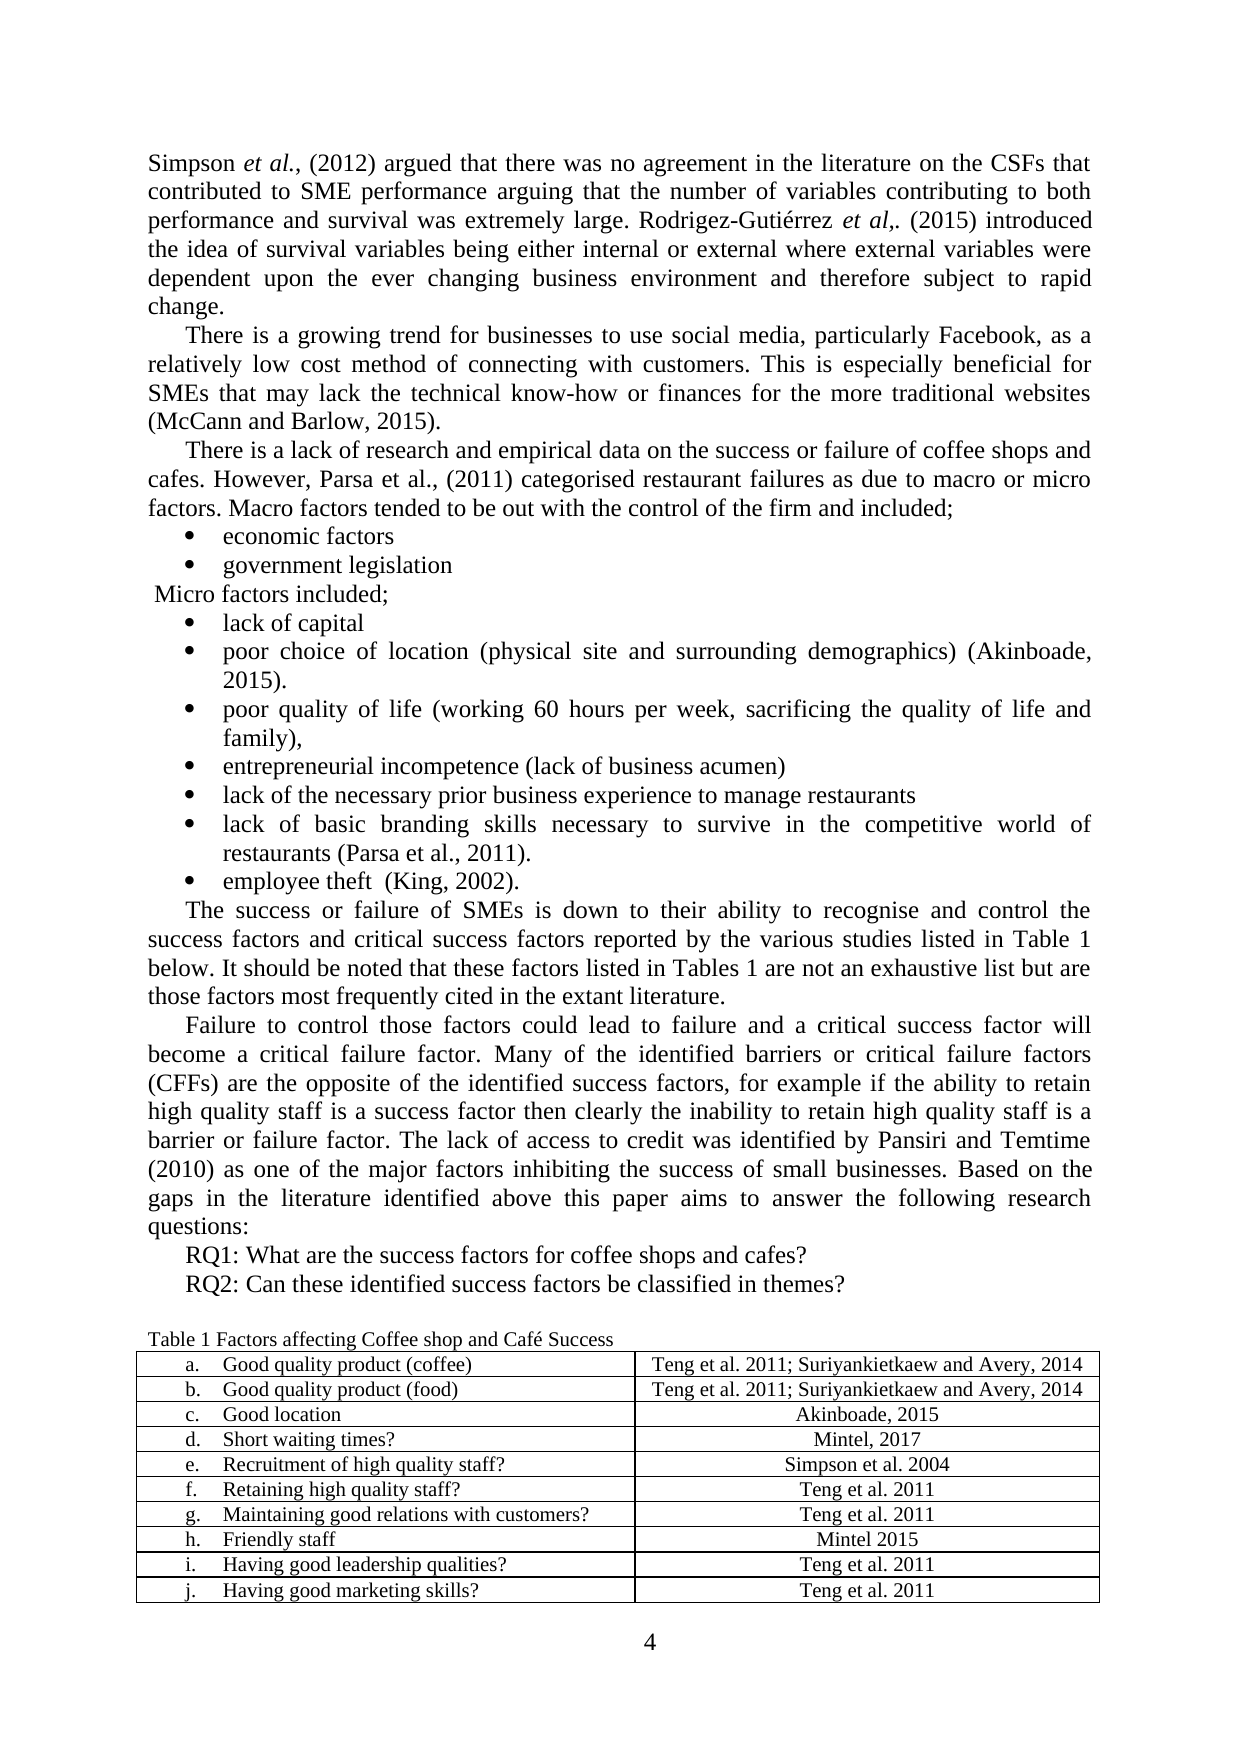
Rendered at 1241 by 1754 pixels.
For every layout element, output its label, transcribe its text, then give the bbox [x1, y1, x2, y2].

list entrepreneurial incompetence (lack of business acumen) [185, 751, 1092, 780]
list lack of the necessary prior business experience to manage restaurants [185, 780, 1092, 809]
table_cell Maintaining good relations with customers? [137, 1502, 634, 1526]
text RQ1: What are the success factors for coffee shops and cafes? [148, 1240, 1092, 1269]
table_cell Friendly staff [137, 1527, 634, 1551]
table_cell Having good marketing skills? [137, 1578, 634, 1602]
text Micro factors included; [148, 579, 1092, 608]
table_cell Akinboade, 2015 [636, 1402, 1099, 1426]
table_cell Teng et al. 2011 [636, 1477, 1099, 1501]
list economic factors [185, 521, 1092, 550]
list lack of basic branding skills necessary to survive in the competitive world of restaurants (Parsa et al., 2011). [185, 809, 1092, 866]
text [148, 148, 1092, 320]
table_cell Short waiting times? [137, 1427, 634, 1451]
table_cell Simpson et al. 2004 [636, 1452, 1099, 1476]
table_cell Retaining high quality staff? [137, 1477, 634, 1501]
list poor quality of life (working 60 hours per week, sacrificing the quality of life and family), [185, 694, 1092, 751]
table_header Teng et al. 2011; Suriyankietkaew and Avery, 2014 [636, 1352, 1099, 1376]
table_header Good quality product (coffee) [137, 1352, 634, 1376]
list lack of capital [185, 608, 1092, 636]
list poor choice of location (physical site and surrounding demographics) (Akinboade, 2015). [185, 636, 1092, 694]
text Failure to control those factors could lead to failure and a critical success factor will become a critical failure factor. Many of the identified barriers or critical failure factors (CFFs) are the opposite of the identified success factors, for example if the ability to retain high quality staff is a success factor then clearly the inability to retain high quality staff is a barrier or failure factor. The lack of access to credit was identified by Pansiri and Temtime (2010) as one of the major factors inhibiting the success of small businesses. Based on the gaps in the literature identified above this paper aims to answer the following research questions: [148, 1010, 1092, 1240]
table_cell Teng et al. 2011 [636, 1578, 1099, 1602]
list government legislation [185, 550, 1092, 579]
table_cell Having good leadership qualities? [137, 1553, 634, 1576]
table_cell Good quality product (food) [137, 1377, 634, 1401]
text There is a growing trend for businesses to use social media, particularly Facebook, as a relatively low cost method of connecting with customers. This is especially beneficial for SMEs that may lack the technical know-how or finances for the more traditional websites (McCann and Barlow, 2015). [148, 320, 1092, 435]
table_cell Teng et al. 2011 [636, 1502, 1099, 1526]
table_cell Teng et al. 2011; Suriyankietkaew and Avery, 2014 [636, 1377, 1099, 1401]
text RQ2: Can these identified success factors be classified in themes? [148, 1269, 1092, 1298]
table_cell Teng et al. 2011 [636, 1553, 1099, 1576]
text Table 1 Factors affecting Coffee shop and Café Success [148, 1326, 1092, 1351]
table_cell Mintel, 2017 [636, 1427, 1099, 1451]
table_cell Mintel 2015 [636, 1527, 1099, 1551]
table_cell Good location [137, 1402, 634, 1426]
text There is a lack of research and empirical data on the success or failure of coffee shops and cafes. However, Parsa et al., (2011) categorised restaurant failures as due to macro or micro factors. Macro factors tended to be out with the control of the firm and included; [148, 435, 1092, 521]
list employee theft (King, 2002). [185, 866, 1092, 895]
text The success or failure of SMEs is down to their ability to recognise and control the success factors and critical success factors reported by the various studies listed in Table 1 below. It should be noted that these factors listed in Tables 1 are not an exhaustive list but are those factors most frequently cited in the extant literature. [148, 895, 1092, 1010]
table_cell Recruitment of high quality staff? [137, 1452, 634, 1476]
